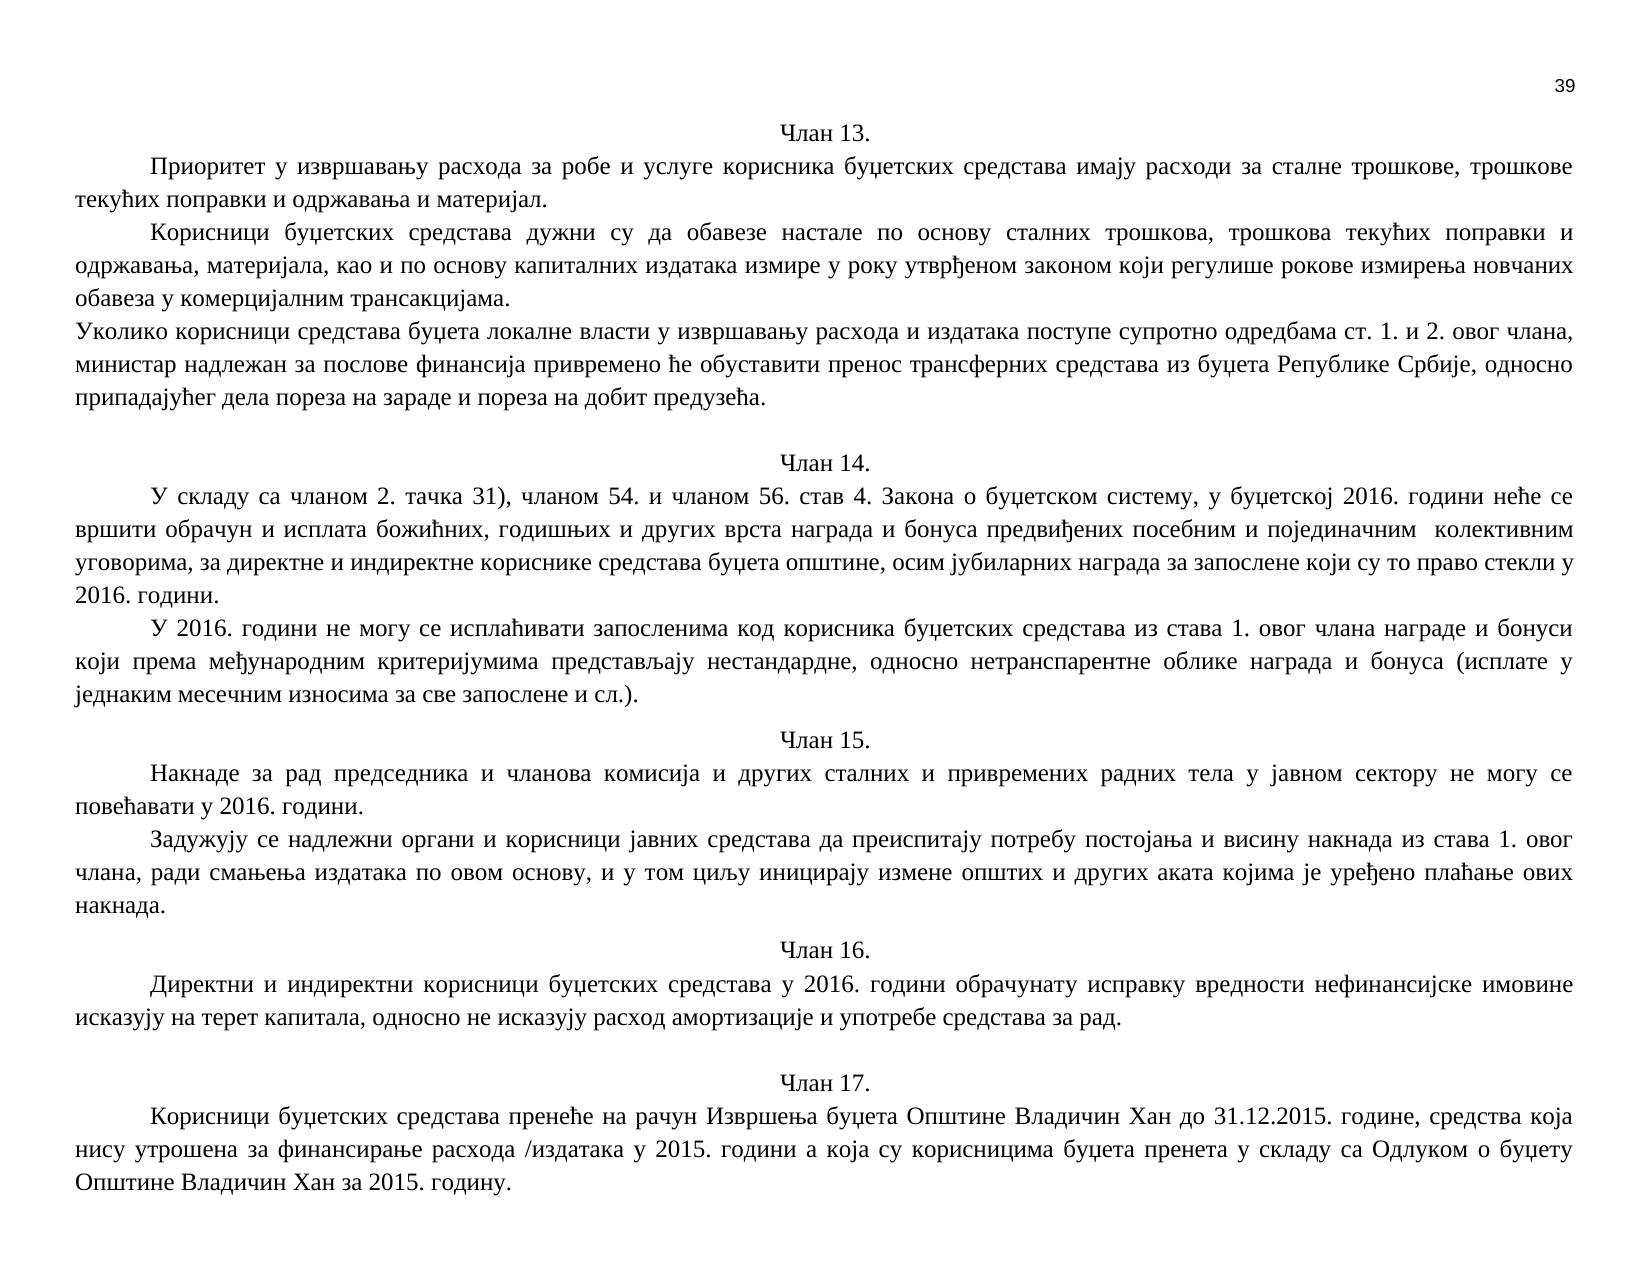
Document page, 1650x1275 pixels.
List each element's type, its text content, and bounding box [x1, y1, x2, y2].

text Задужују се надлежни органи и корисници јавних средстава да преиспитају потребу постојања и висину накнада из става 1. овог члана, ради смањења издатака по овом основу, и у том циљу иницирају измене општих и других аката којима је уређено плаћање ових накнада. [75, 824, 1575, 919]
text Корисници буџетских средстава пренеће на рачун Извршења буџета Општине Владичин Хан до 31.12.2015. године, средства која нису утрошена за финансирање расхода /издатака у 2015. години а која су корисницима буџета пренета у складу са Одлуком о буџету Општине Владичин Хан за 2015. годину. [75, 1101, 1575, 1196]
text Уколико корисници средстава буџета локалне власти у извршавању расхода и издатака поступе супротно одредбама ст. 1. и 2. овог члана, министар надлежан за послове финансија привремено ће обуставити пренос трансферних средстава из буџета Републике Србије, односно припадајућег дела пореза на зараде и пореза на добит предузећа. [75, 316, 1575, 411]
text Члан 13. [75, 118, 1575, 147]
text Члан 14. [75, 448, 1575, 477]
text Члан 17. [75, 1068, 1575, 1096]
text Корисници буџетских средстава дужни су да обавезе настале по основу сталних трошкова, трошкова текућих поправки и одржавања, материјала, као и по основу капиталних издатака измире у року утврђеном законом који регулише рокове измирења новчаних обавеза у комерцијалним трансакцијама. [75, 217, 1575, 312]
text Накнаде за рад председника и чланова комисија и других сталних и привремених радних тела у јавном сектору не могу се повећавати у 2016. години. [75, 758, 1575, 820]
text Приоритет у извршавању расхода за робе и услуге корисника буџетских средстава имају расходи за сталне трошкове, трошкове текућих поправки и одржавања и материјал. [75, 151, 1575, 213]
text Члан 15. [75, 725, 1575, 754]
text У складу са чланом 2. тачка 31), чланом 54. и чланом 56. став 4. Закона о буџетском систему, у буџетској 2016. години неће се вршити обрачун и исплата божићних, годишњих и других врста награда и бонуса предвиђених посебним и појединачним колективним уговорима, за директне и индиректне кориснике средстава буџета општине, осим јубиларних награда за запослене који су то право стекли у 2016. години. [75, 481, 1575, 609]
text У 2016. години не могу се исплаћивати запосленима код корисника буџетских средстава из става 1. овог члана награде и бонуси који према међународним критеријумима представљају нестандардне, односно нетранспарентне облике награда и бонуса (исплате у једнаким месечним износима за све запослене и сл.). [75, 613, 1575, 708]
text Члан 16. [75, 936, 1575, 964]
text Директни и индиректни корисници буџетских средстава у 2016. години обрачунату исправку вредности нефинансијске имовине исказују на терет капитала, односно не исказују расход амортизације и употребе средстава за рад. [75, 969, 1575, 1030]
